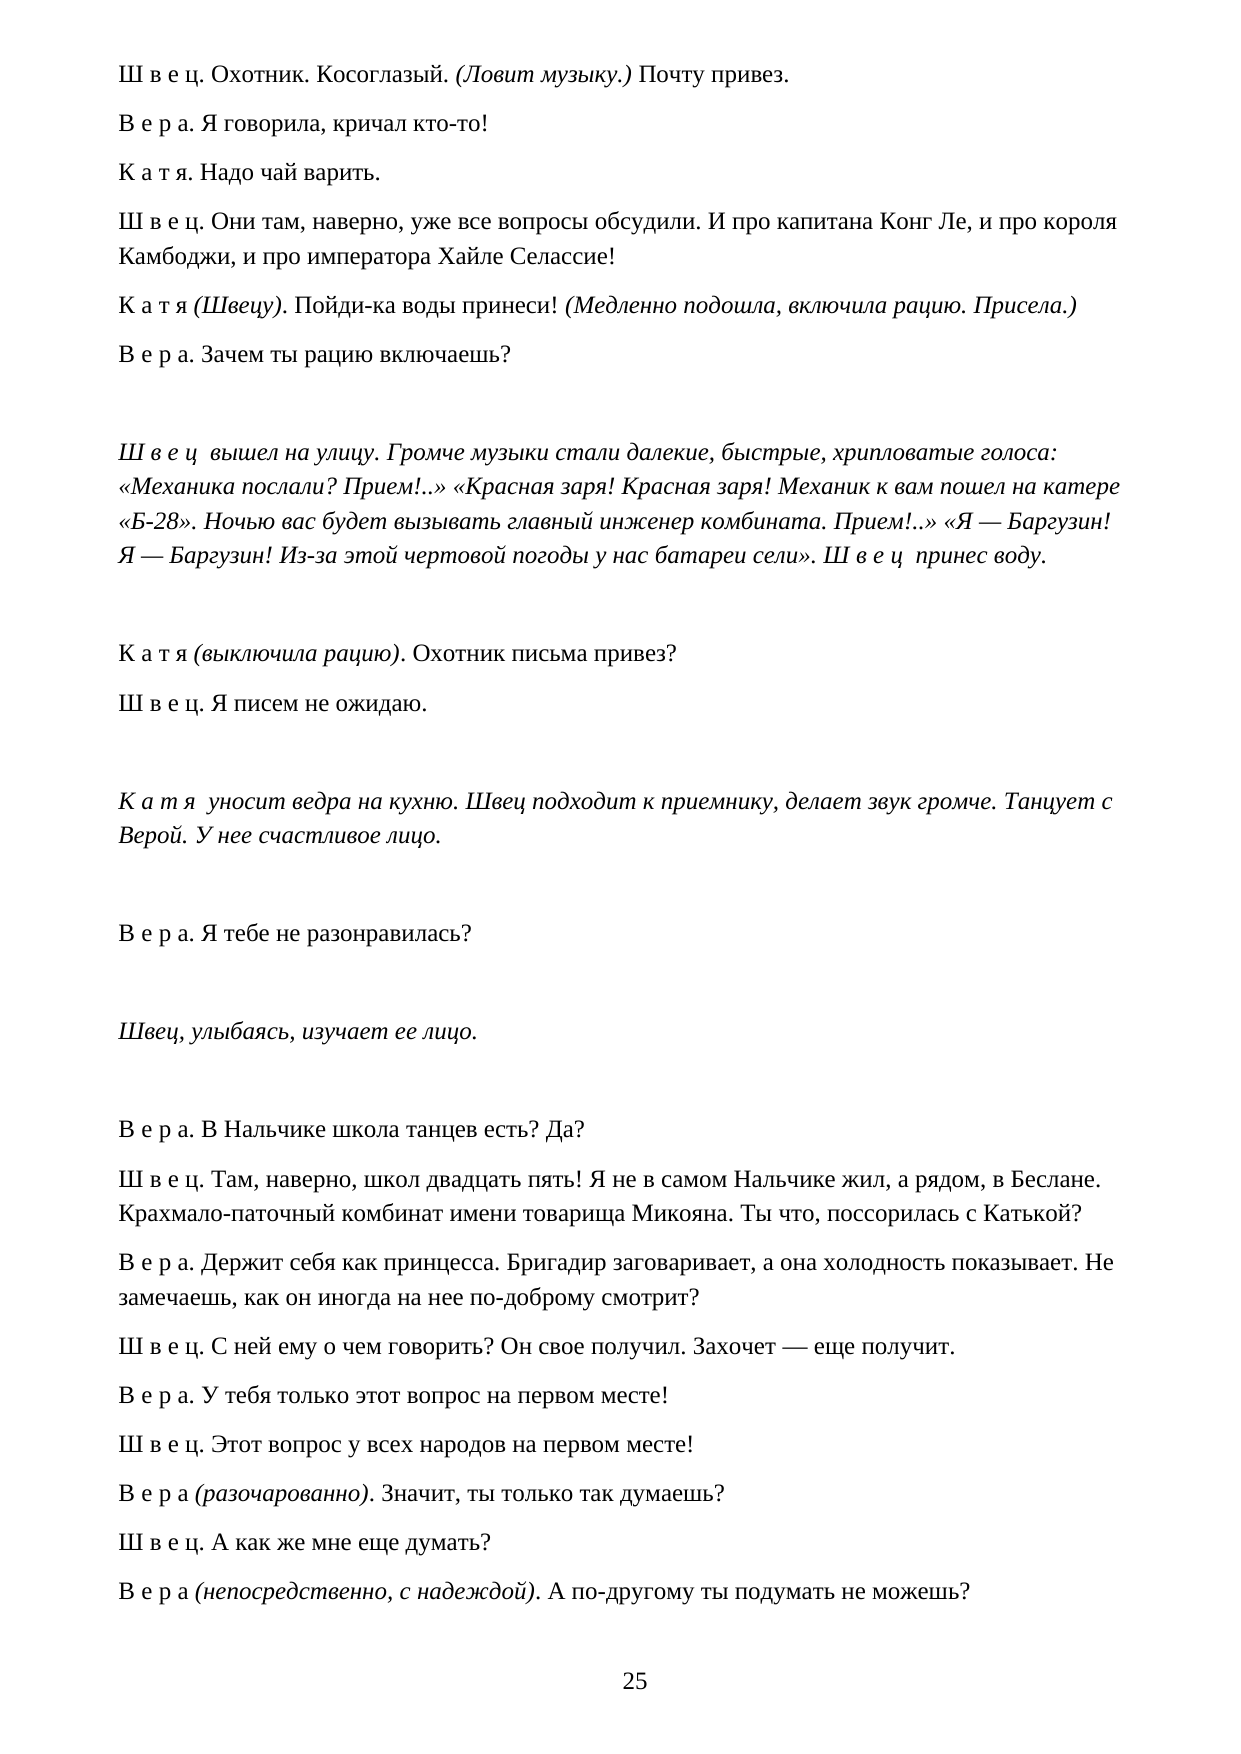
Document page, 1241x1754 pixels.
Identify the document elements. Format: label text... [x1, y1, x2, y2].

text В е р а. Зачем ты рацию включаешь? [118, 339, 1152, 368]
text К а т я. Надо чай варить. [118, 157, 1152, 186]
text К а т я (выключила рацию). Охотник письма привез? [118, 638, 1152, 667]
text К а т я уносит ведра на кухню. Швец подходит к приемнику, делает звук громче. Танцует с Верой. У нее счастливое лицо. [118, 786, 1152, 849]
text В е р а. Я тебе не разонравилась? [118, 918, 1152, 947]
text Ш в е ц. Охотник. Косоглазый. (Ловит музыку.) Почту привез. [118, 59, 1152, 88]
text Ш в е ц. С ней ему о чем говорить? Он свое получил. Захочет — еще получит. [118, 1331, 1152, 1359]
text В е р а. Держит себя как принцесса. Бригадир заговаривает, а она холодность показывает. Не замечаешь, как он иногда на нее по-доброму смотрит? [118, 1247, 1152, 1310]
text Ш в е ц. Там, наверно, школ двадцать пять! Я не в самом Нальчике жил, а рядом, в Беслане. Крахмало-паточный комбинат имени товарища Микояна. Ты что, поссорилась с Катькой? [118, 1164, 1152, 1227]
text В е р а. В Нальчике школа танцев есть? Да? [118, 1114, 1152, 1143]
text В е р а (непосредственно, с надеждой). А по-другому ты подумать не можешь? [118, 1576, 1152, 1605]
text Швец, улыбаясь, изучает ее лицо. [118, 1016, 1152, 1045]
text Ш в е ц вышел на улицу. Громче музыки стали далекие, быстрые, хрипловатые голоса: «Механика послали? Прием!..» «Красная заря! Красная заря! Механик к вам пошел на катере «Б-28». Ночью вас будет вызывать главный инженер комбината. Прием!..» «Я — Баргузин! Я — Баргузин! Из-за этой чертовой погоды у нас батареи сели». Ш в е ц принес воду. [118, 437, 1152, 569]
text Ш в е ц. Они там, наверно, уже все вопросы обсудили. И про капитана Конг Ле, и про короля Камбоджи, и про императора Хайле Селассие! [118, 206, 1152, 269]
text В е р а (разочарованно). Значит, ты только так думаешь? [118, 1478, 1152, 1507]
text Ш в е ц. А как же мне еще думать? [118, 1527, 1152, 1556]
text К а т я (Швецу). Пойди-ка воды принеси! (Медленно подошла, включила рацию. Присела.) [118, 290, 1152, 318]
text Ш в е ц. Этот вопрос у всех народов на первом месте! [118, 1429, 1152, 1458]
text Ш в е ц. Я писем не ожидаю. [118, 688, 1152, 716]
text В е р а. У тебя только этот вопрос на первом месте! [118, 1380, 1152, 1408]
text В е р а. Я говорила, кричал кто-то! [118, 108, 1152, 137]
